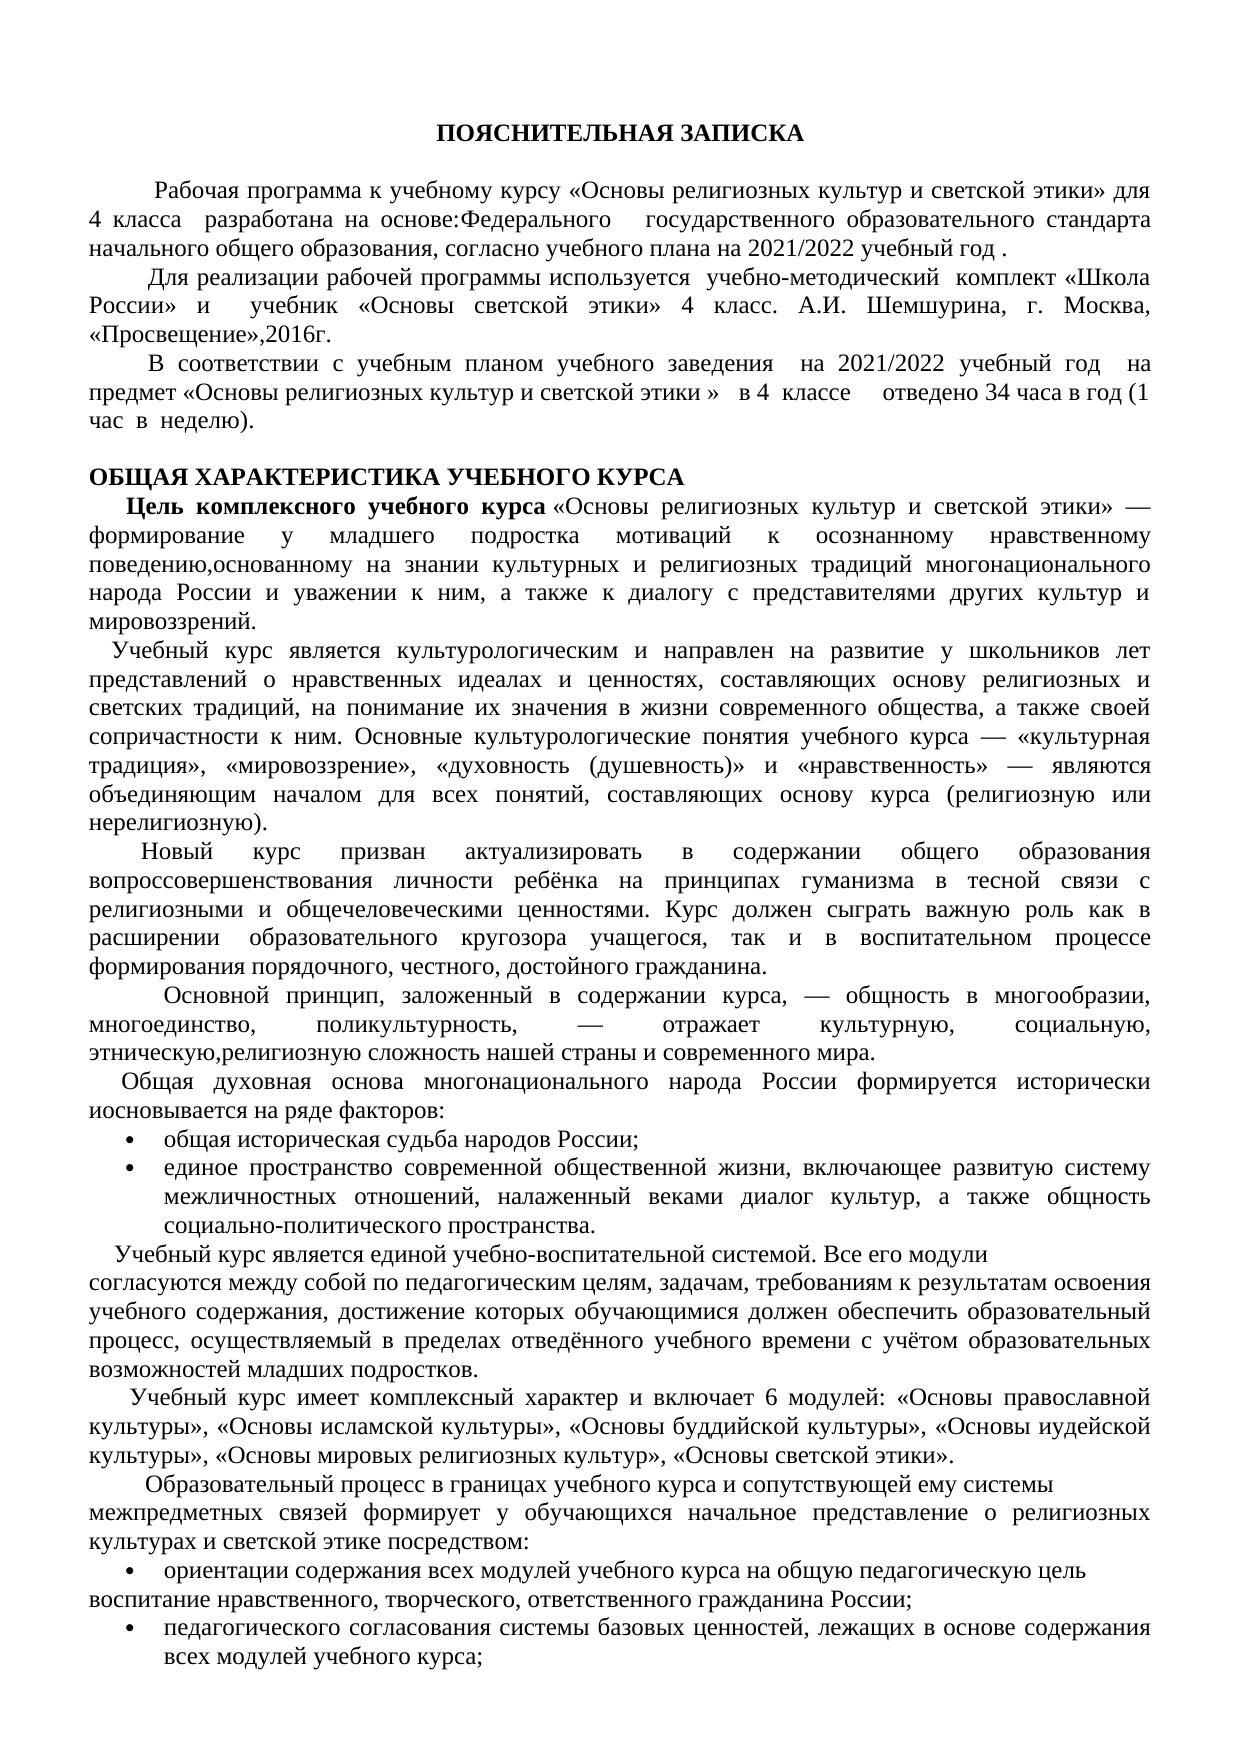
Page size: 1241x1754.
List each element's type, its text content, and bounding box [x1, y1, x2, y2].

text Рабочая программа к учебному курсу «Основы религиозных культур и светской этики» для 4 класса разработана на основе:Федерального государственного образовательного стандарта начального общего образования, согласно учебного плана на 2021/2022 учебный год . [89, 176, 1152, 262]
text Учебный курс является единой учебно-воспитательной системой. Все его модули [89, 1239, 1152, 1267]
text ПОЯСНИТЕЛЬНАЯ ЗАПИСКА [89, 118, 1152, 147]
text Для реализации рабочей программы используется учебно-методический комплект «Школа России» и учебник «Основы светской этики» 4 класс. А.И. Шемшурина, г. Москва, «Просвещение»,2016г. [89, 262, 1152, 348]
text Учебный курс имеет комплексный характер и включает 6 модулей: «Основы православной культуры», «Основы исламской культуры», «Основы буддийской культуры», «Основы иудейской культуры», «Основы мировых религиозных культур», «Основы светской этики». [89, 1382, 1152, 1469]
text межпредметных связей формирует у обучающихся начальное представление о религиозных культурах и светской этике посредством: [89, 1497, 1152, 1555]
list единое пространство современной общественной жизни, включающее развитую систему межличностных отношений, налаженный веками диалог культур, а также общность социально-политического пространства. [126, 1152, 1152, 1239]
text воспитание нравственного, творческого, ответственного гражданина России; [89, 1584, 1152, 1612]
text Образовательный процесс в границах учебного курса и сопутствующей ему системы [89, 1469, 1152, 1497]
text Общая духовная основа многонационального народа России формируется исторически иосновывается на ряде факторов: [89, 1066, 1152, 1124]
list общая историческая судьба народов России; [126, 1124, 1152, 1152]
text ОБЩАЯ ХАРАКТЕРИСТИКА УЧЕБНОГО КУРСА [89, 462, 1152, 491]
text Учебный курс является культурологическим и направлен на развитие у школьников лет представлений о нравственных идеалах и ценностях, составляющих основу религиозных и светских традиций, на понимание их значения в жизни современного общества, а также своей сопричастности к ним. Основные культурологические понятия учебного курса — «культурная традиция», «мировоззрение», «духовность (душевность)» и «нравственность» — являются объединяющим началом для всех понятий, составляющих основу курса (религиозную или нерелигиозную). [89, 635, 1152, 836]
text согласуются между собой по педагогическим целям, задачам, требованиям к результатам освоения учебного содержания, достижение которых обучающимися должен обеспечить образовательный процесс, осуществляемый в пределах отведённого учебного времени с учётом образовательных возможностей младших подростков. [89, 1267, 1152, 1382]
list педагогического согласования системы базовых ценностей, лежащих в основе содержания всех модулей учебного курса; [126, 1612, 1152, 1670]
list ориентации содержания всех модулей учебного курса на общую педагогическую цель [126, 1555, 1152, 1584]
text Новый курс призван актуализировать в содержании общего образования вопроссовершенствования личности ребёнка на принципах гуманизма в тесной связи с религиозными и общечеловеческими ценностями. Курс должен сыграть важную роль как в расширении образовательного кругозора учащегося, так и в воспитательном процессе формирования порядочного, честного, достойного гражданина. [89, 836, 1152, 980]
text В соответствии с учебным планом учебного заведения на 2021/2022 учебный год на предмет «Основы религиозных культур и светской этики » в 4 классе отведено 34 часа в год (1 час в неделю). [89, 348, 1152, 434]
text Цель комплексного учебного курса «Основы религиозных культур и светской этики» —формирование у младшего подростка мотиваций к осознанному нравственному поведению,основанному на знании культурных и религиозных традиций многонационального народа России и уважении к ним, а также к диалогу с представителями других культур и мировоззрений. [89, 491, 1152, 635]
text Основной принцип, заложенный в содержании курса, — общность в многообразии, многоединство, поликультурность, — отражает культурную, социальную, этническую,религиозную сложность нашей страны и современного мира. [89, 980, 1152, 1066]
